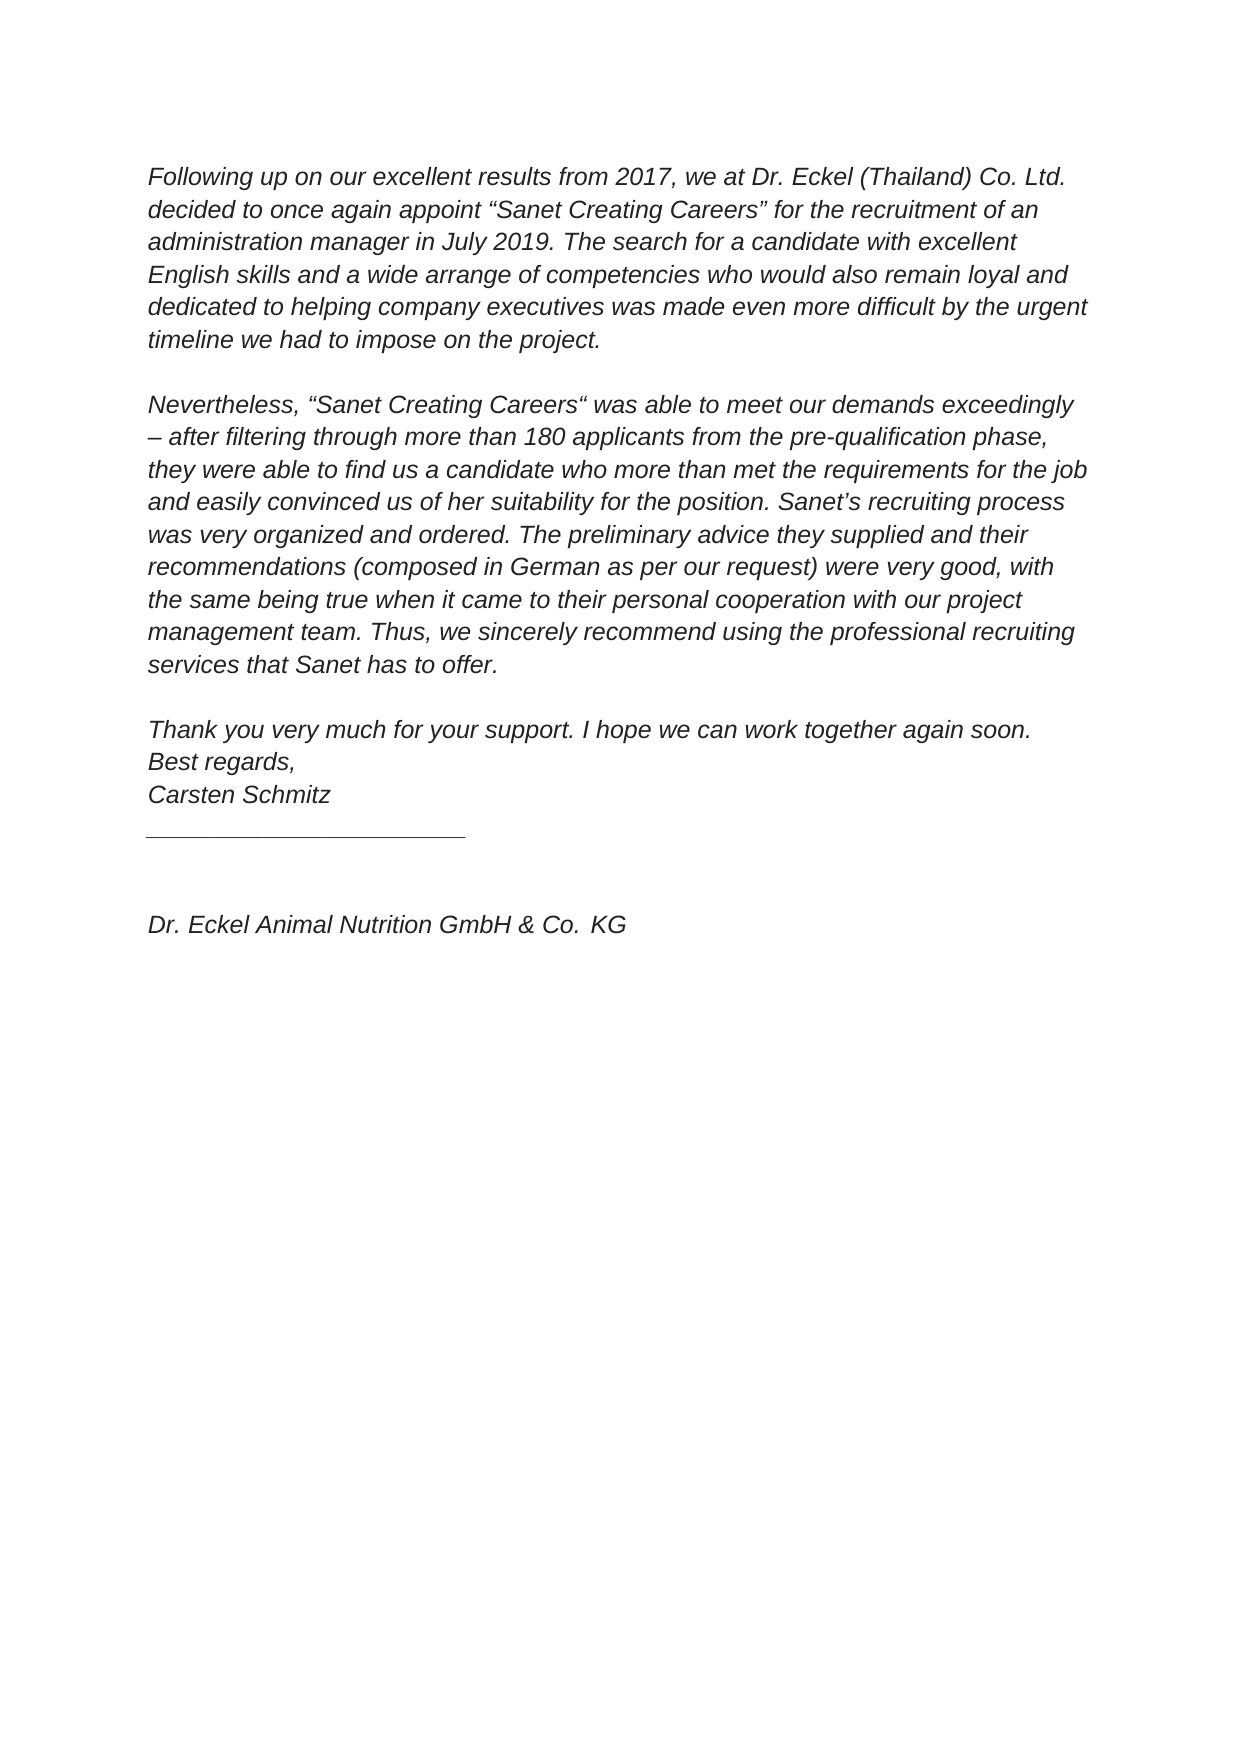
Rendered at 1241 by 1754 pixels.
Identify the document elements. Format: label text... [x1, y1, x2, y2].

text _______________________ [148, 810, 1093, 843]
text Following up on our excellent results from 2017, we at Dr. Eckel (Thailand) Co. Ltd. decided to once again appoint “Sanet Creating Careers” for the recruitment of an administration manager in July 2019. The search for a candidate with excellent English skills and a wide arrange of competencies who would also remain loyal and dedicated to helping company executives was made even more difficult by the urgent timeline we had to impose on the project. [148, 160, 1093, 355]
text Thank you very much for your support. I hope we can work together again soon. [148, 713, 1093, 745]
text Carsten Schmitz [148, 778, 1093, 810]
text Dr. Eckel Animal Nutrition GmbH & Co. KG [148, 908, 1093, 940]
text Best regards, [148, 745, 1093, 778]
text Nevertheless, “Sanet Creating Careers“ was able to meet our demands exceedingly – after filtering through more than 180 applicants from the pre-qualification phase, they were able to find us a candidate who more than met the requirements for the job and easily convinced us of her suitability for the position. Sanet’s recruiting process was very organized and ordered. The preliminary advice they supplied and their recommendations (composed in German as per our request) were very good, with the same being true when it came to their personal cooperation with our project management team. Thus, we sincerely recommend using the professional recruiting services that Sanet has to offer. [148, 388, 1093, 680]
